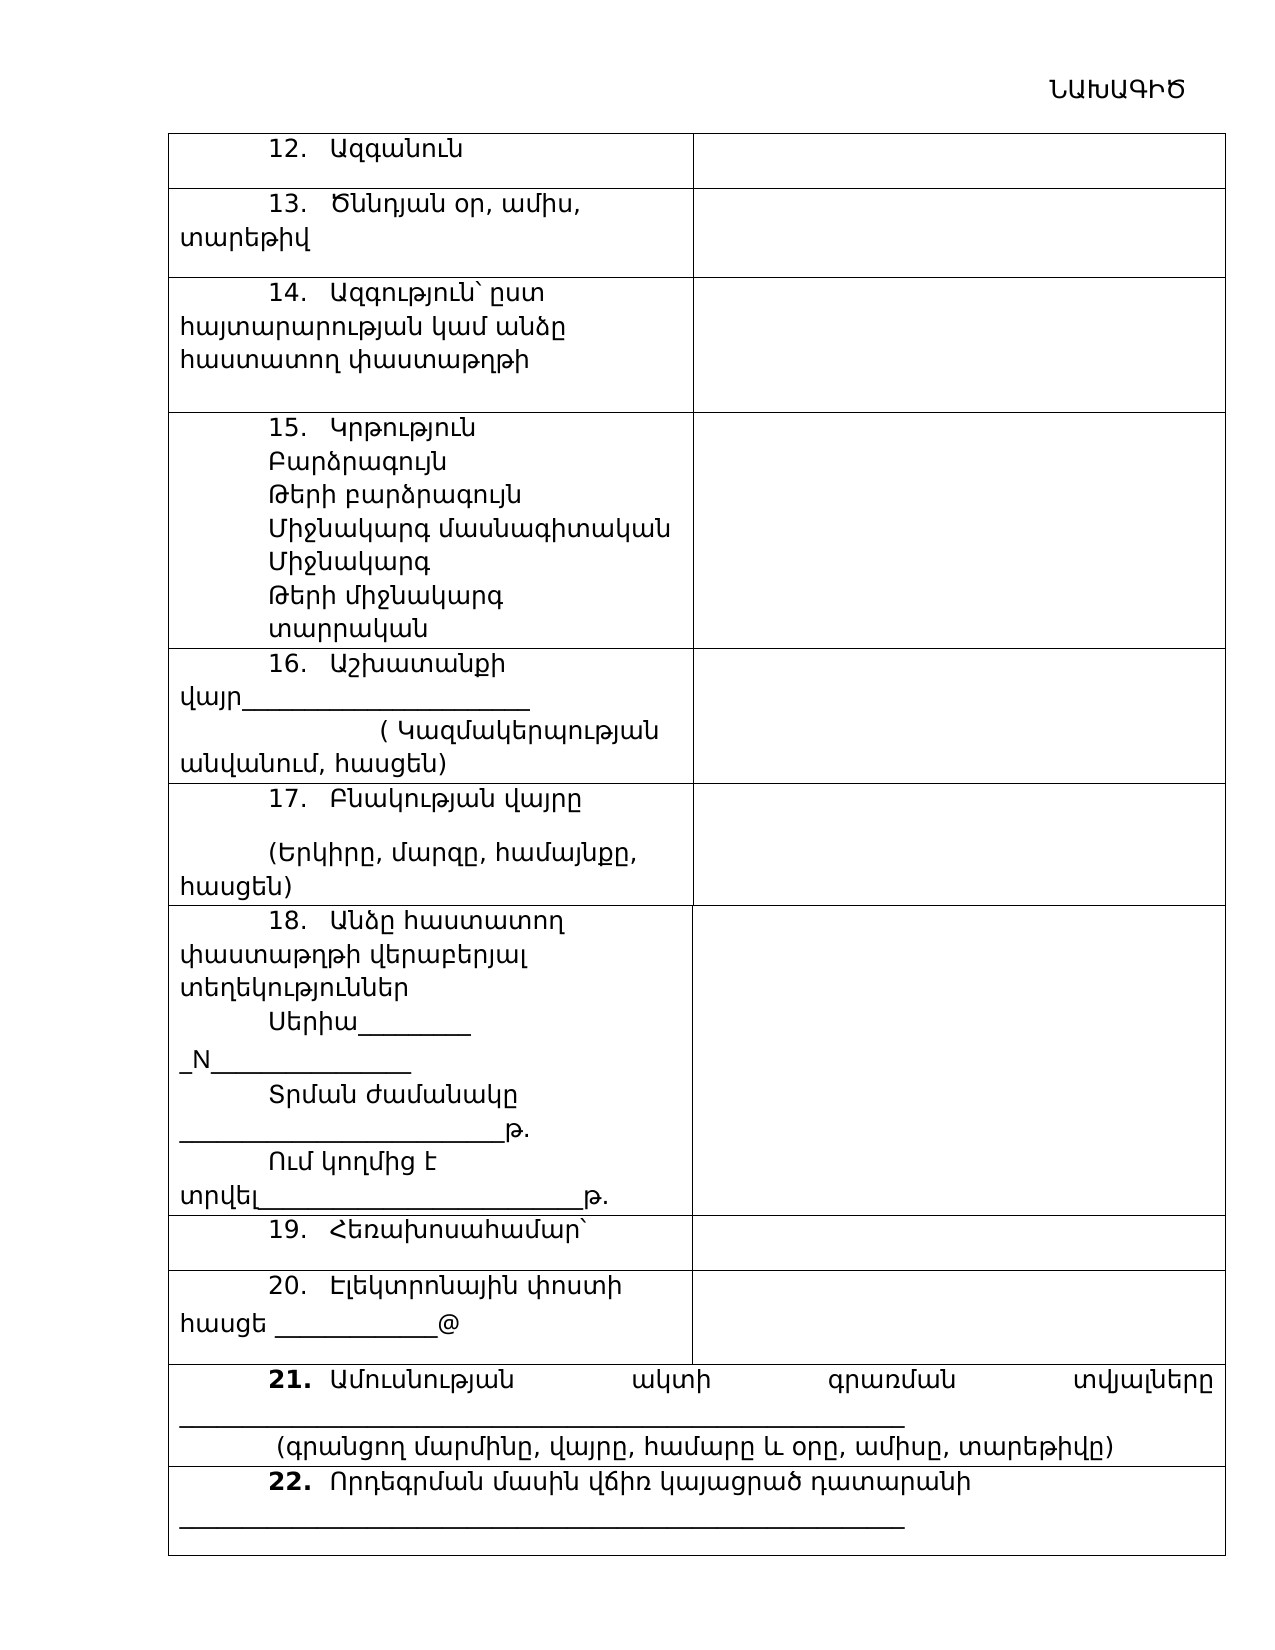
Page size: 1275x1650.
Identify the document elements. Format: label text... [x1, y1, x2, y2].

table_cell [694, 413, 1225, 648]
table_cell Հեռախոսահամար՝ [169, 1216, 692, 1270]
table_cell Ծննդյան օր, ամիս, տարեթիվ [169, 189, 693, 277]
table_cell [693, 1271, 1225, 1364]
table_cell Էլեկտրոնային փոստի հասցե _____________@ [169, 1271, 692, 1364]
table_cell [693, 906, 1225, 1214]
table_cell Աշխատանքի վայր_______________________ ( Կազմակերպության անվանում, հասցեն) [169, 649, 693, 783]
table_cell [694, 784, 1225, 905]
table_cell [694, 189, 1225, 277]
table_cell [694, 278, 1225, 412]
table_cell [693, 1216, 1225, 1270]
table_cell Կրթություն Բարձրագույն Թերի բարձրագույն Միջնակարգ մասնագիտական Միջնակարգ Թերի միջնակարգ տարրական [169, 413, 693, 648]
table_cell Անձը հաստատող փաստաթղթի վերաբերյալ տեղեկություններ Սերիա__________N________________ Տրման ժամանակը __________________________թ. Ում կողմից է տրվել__________________________թ. [169, 906, 692, 1214]
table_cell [169, 1467, 1225, 1555]
table_cell Բնակության վայրը (Երկիրը, մարզը, համայնքը, հասցեն) [169, 784, 693, 905]
table_cell Ազգություն՝ ըստ հայտարարության կամ անձը հաստատող փաստաթղթի [169, 278, 693, 412]
table_cell [694, 134, 1225, 188]
table_cell Ամուսնության ակտի գրառման տվյալները __________________________________________________________ (գրանցող մարմինը, վայրը, համարը և օրը, ամիսը, տարեթիվը) [169, 1365, 1225, 1466]
table_cell Ազգանուն [169, 134, 693, 188]
table_cell [694, 649, 1225, 783]
